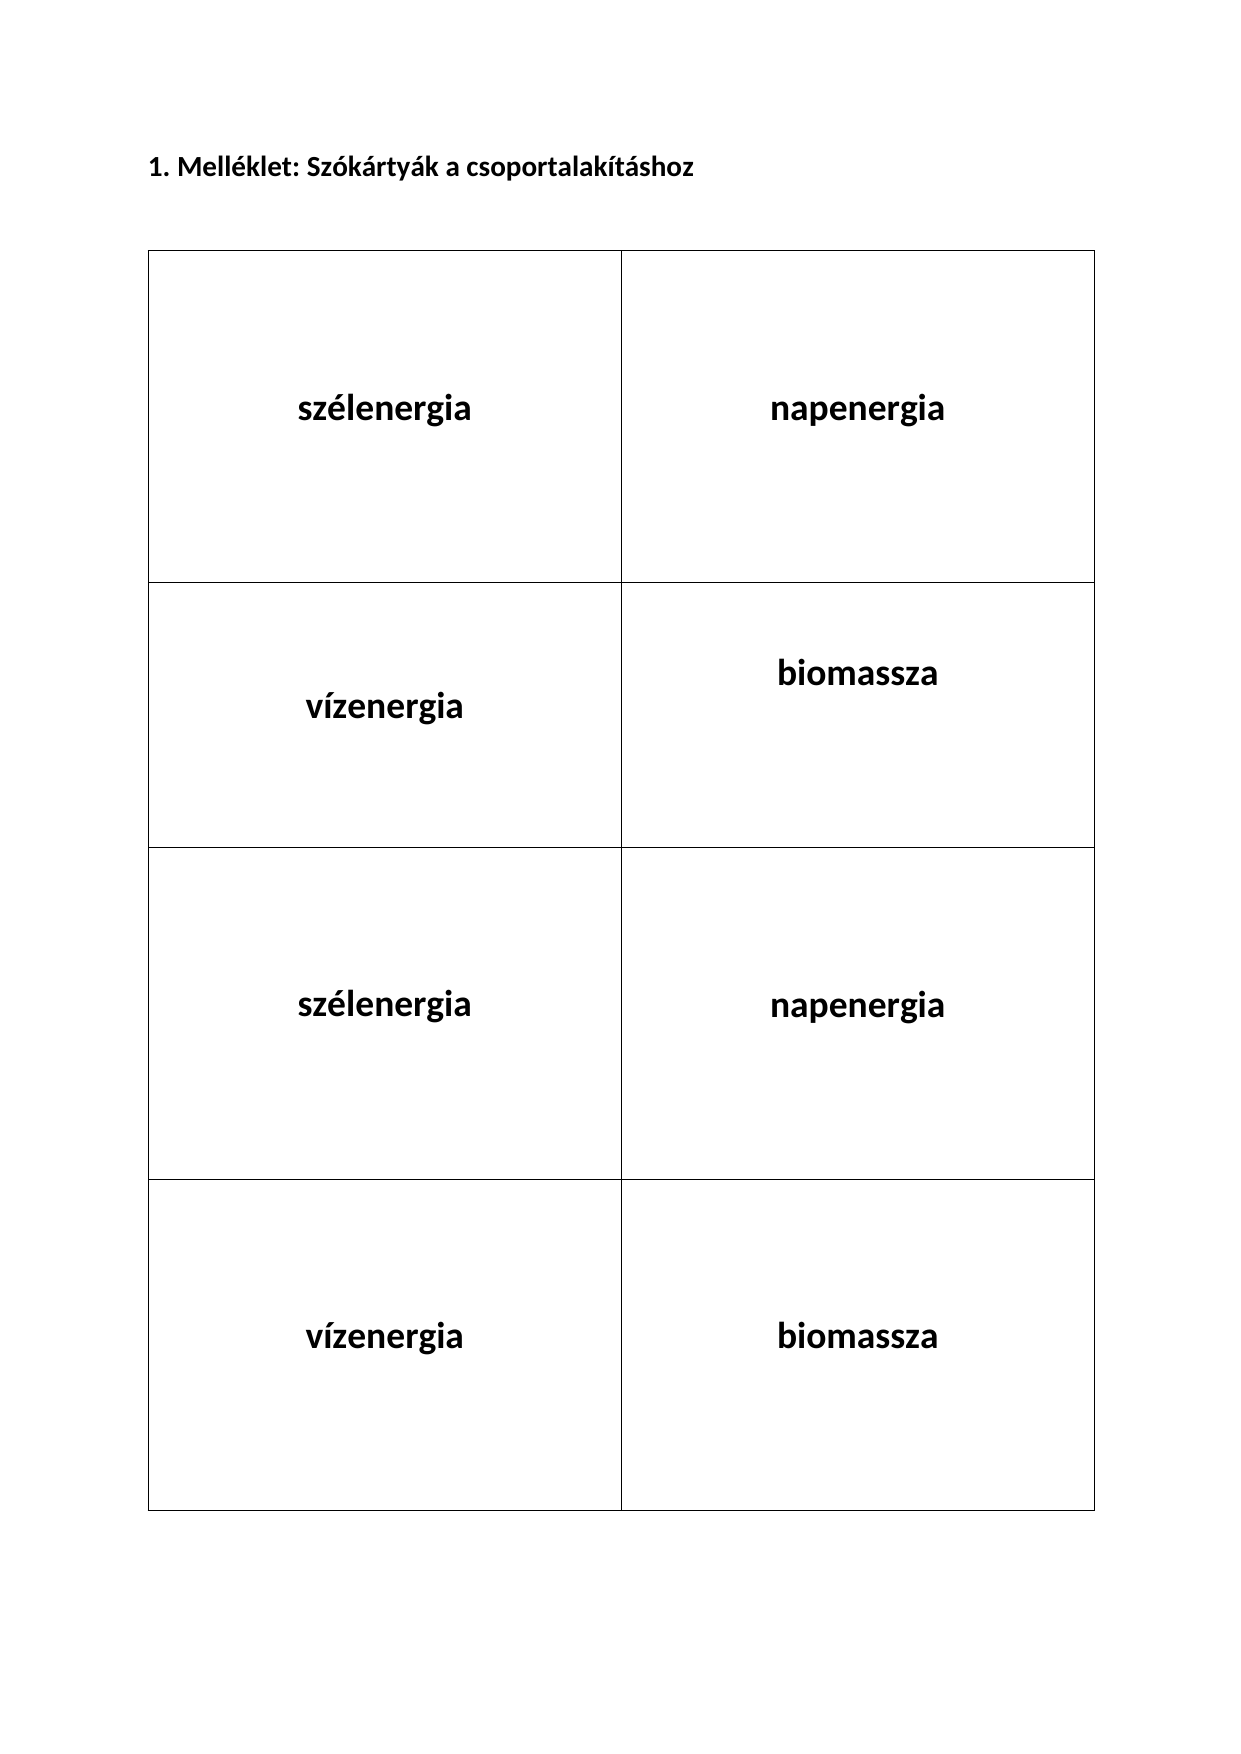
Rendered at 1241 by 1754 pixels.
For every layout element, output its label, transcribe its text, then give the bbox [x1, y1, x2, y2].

table_cell szélenergia [149, 848, 621, 1179]
table_cell biomassza [622, 1180, 1094, 1510]
table_header napenergia [622, 251, 1094, 582]
table_cell napenergia [622, 848, 1094, 1179]
table_cell vízenergia [149, 583, 621, 847]
table_header szélenergia [149, 251, 621, 582]
text 1. Melléklet: Szókártyák a csoportalakításhoz [148, 148, 1093, 183]
table_cell vízenergia [149, 1180, 621, 1510]
table_cell biomassza [622, 583, 1094, 847]
